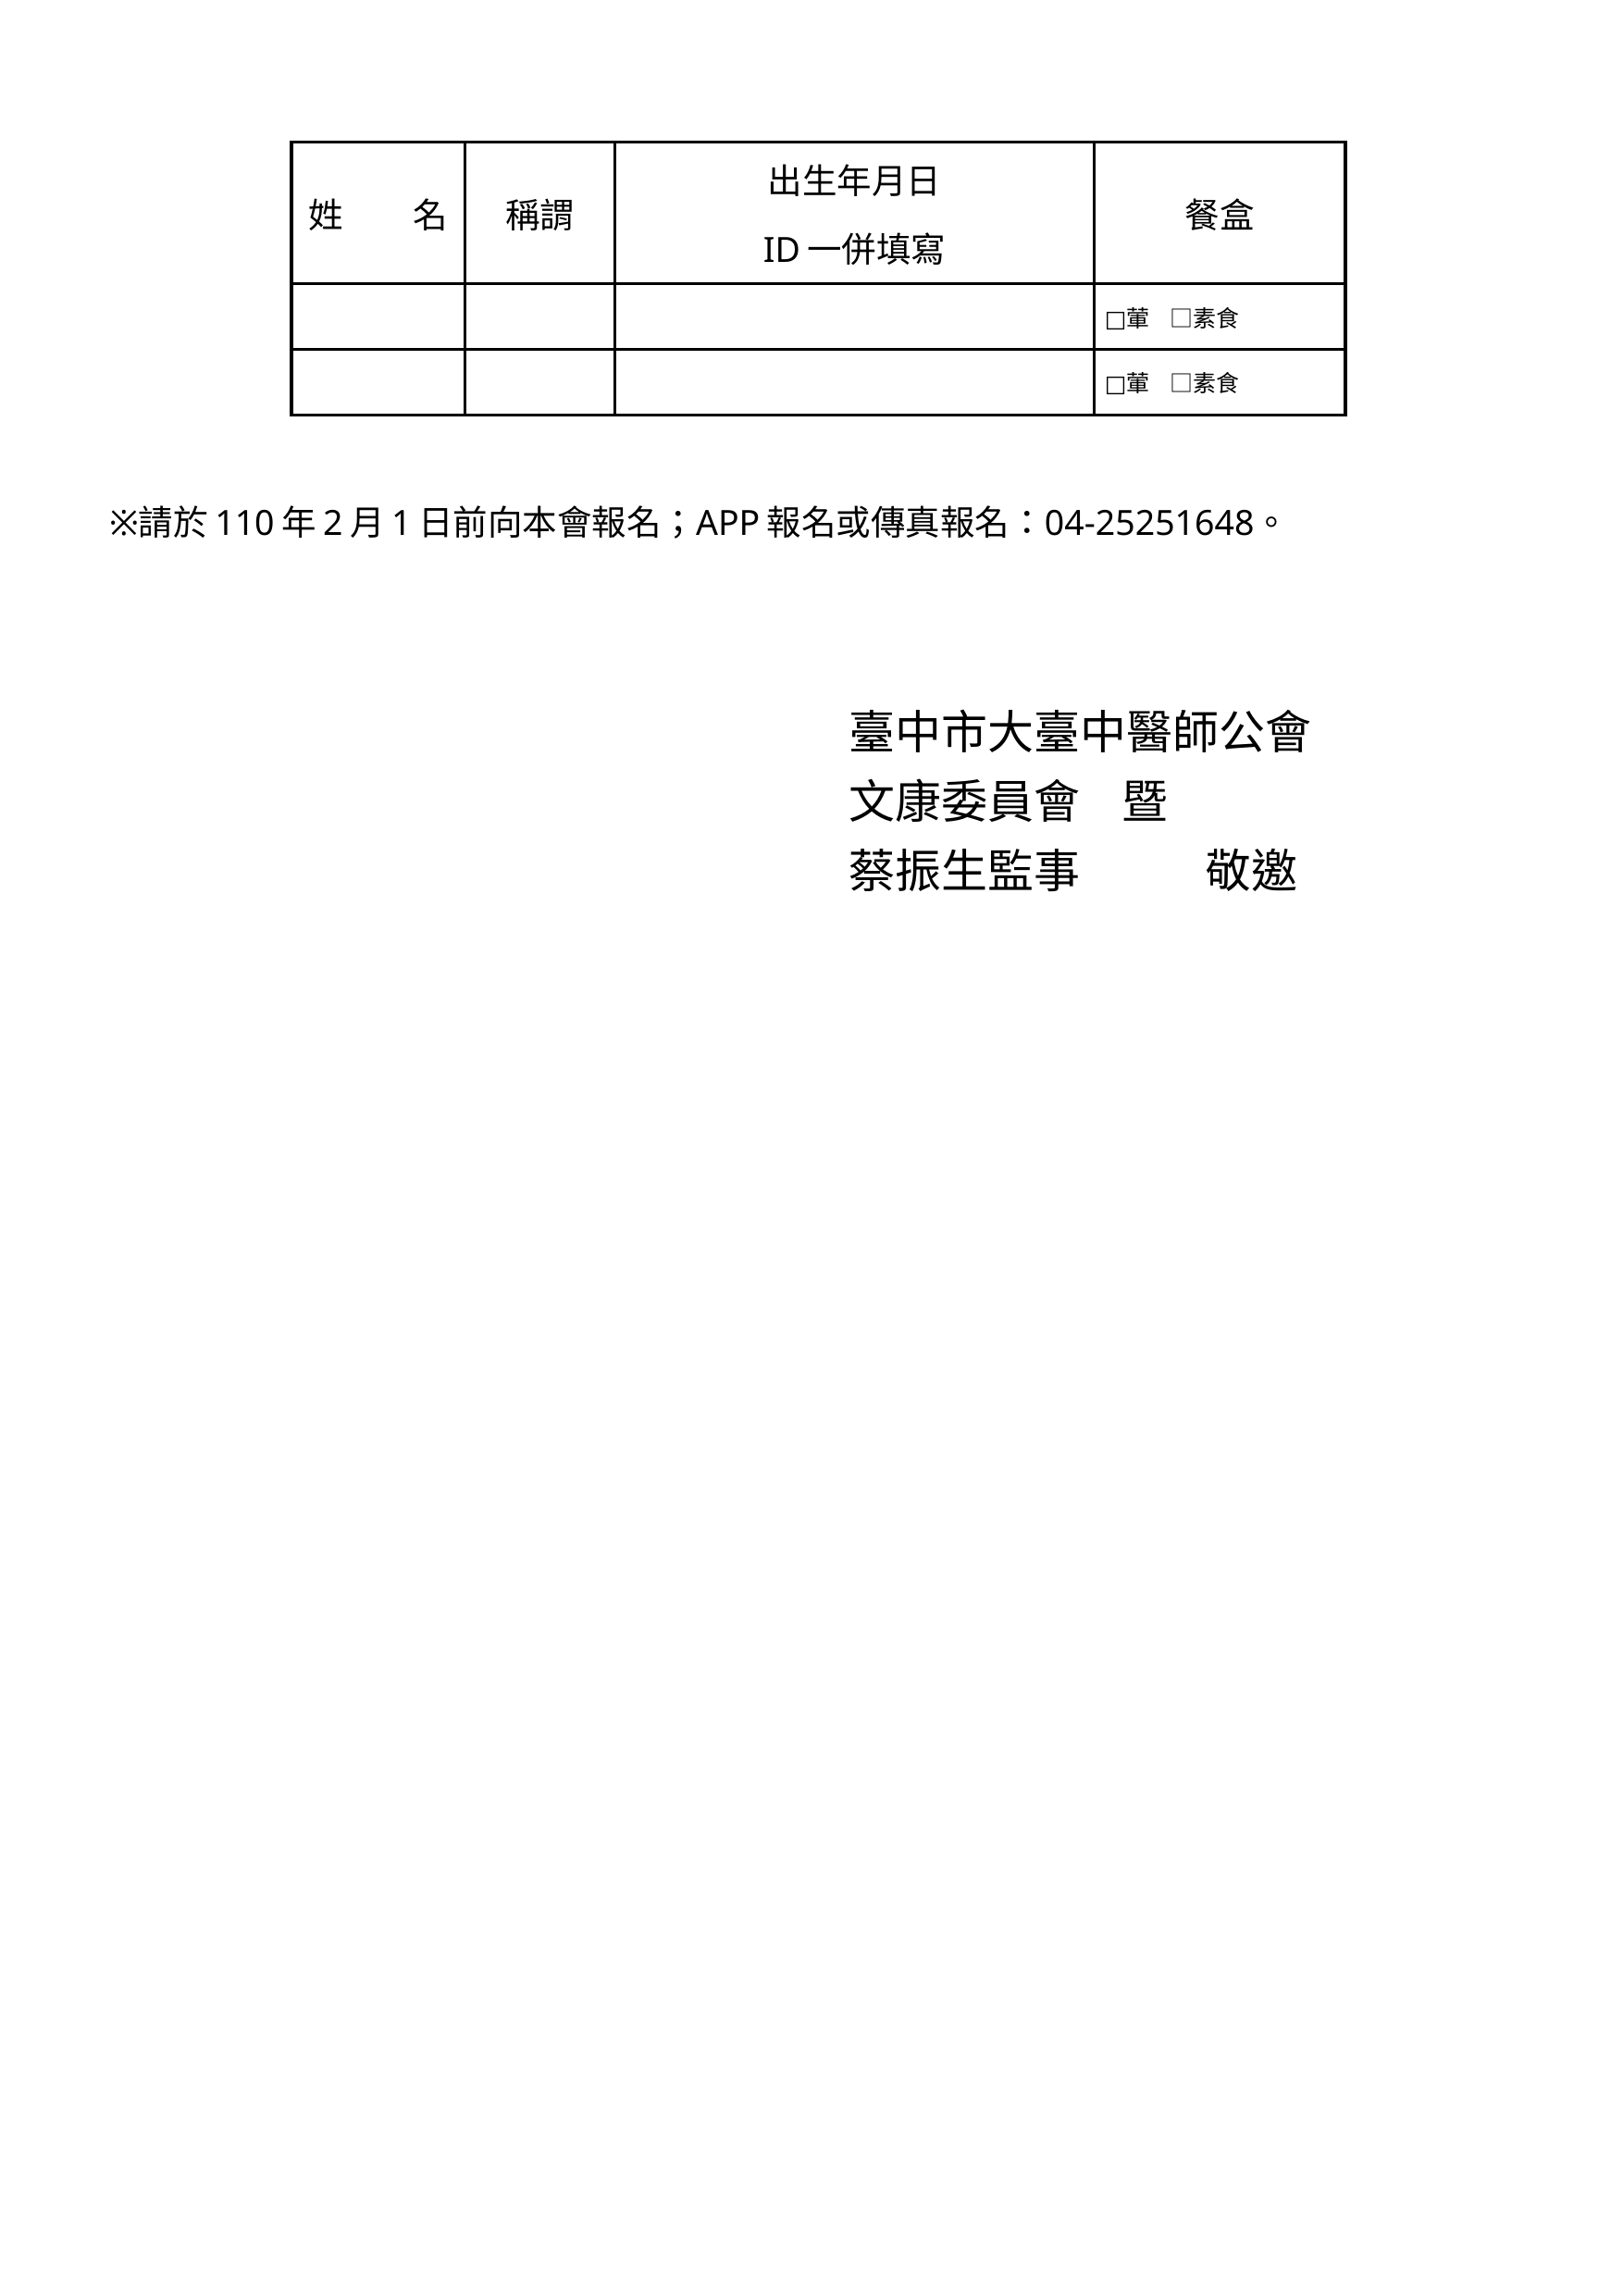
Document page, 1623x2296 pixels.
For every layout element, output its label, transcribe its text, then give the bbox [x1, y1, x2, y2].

text ※請於110年2月1日前向本會報名；APP報名或傳真報名：04-25251648。 [109, 486, 1528, 555]
table_header 姓 名 [293, 143, 464, 282]
table_cell [616, 285, 1093, 348]
text 臺中市大臺中醫師公會 [847, 694, 1528, 763]
table_cell [466, 285, 613, 348]
table_cell □葷 □素食 [1096, 285, 1344, 348]
text 文康委員會 暨 [847, 763, 1528, 833]
table_header 餐盒 [1096, 143, 1344, 282]
table_cell [616, 351, 1093, 414]
table_cell [293, 285, 464, 348]
text 蔡振生監事 敬邀 [847, 833, 1528, 902]
table_cell □葷 □素食 [1096, 351, 1344, 414]
table_cell [466, 351, 613, 414]
table_cell [293, 351, 464, 414]
table_header 稱謂 [466, 143, 613, 282]
table_header 出生年月日 ID一併填寫 [616, 143, 1093, 282]
